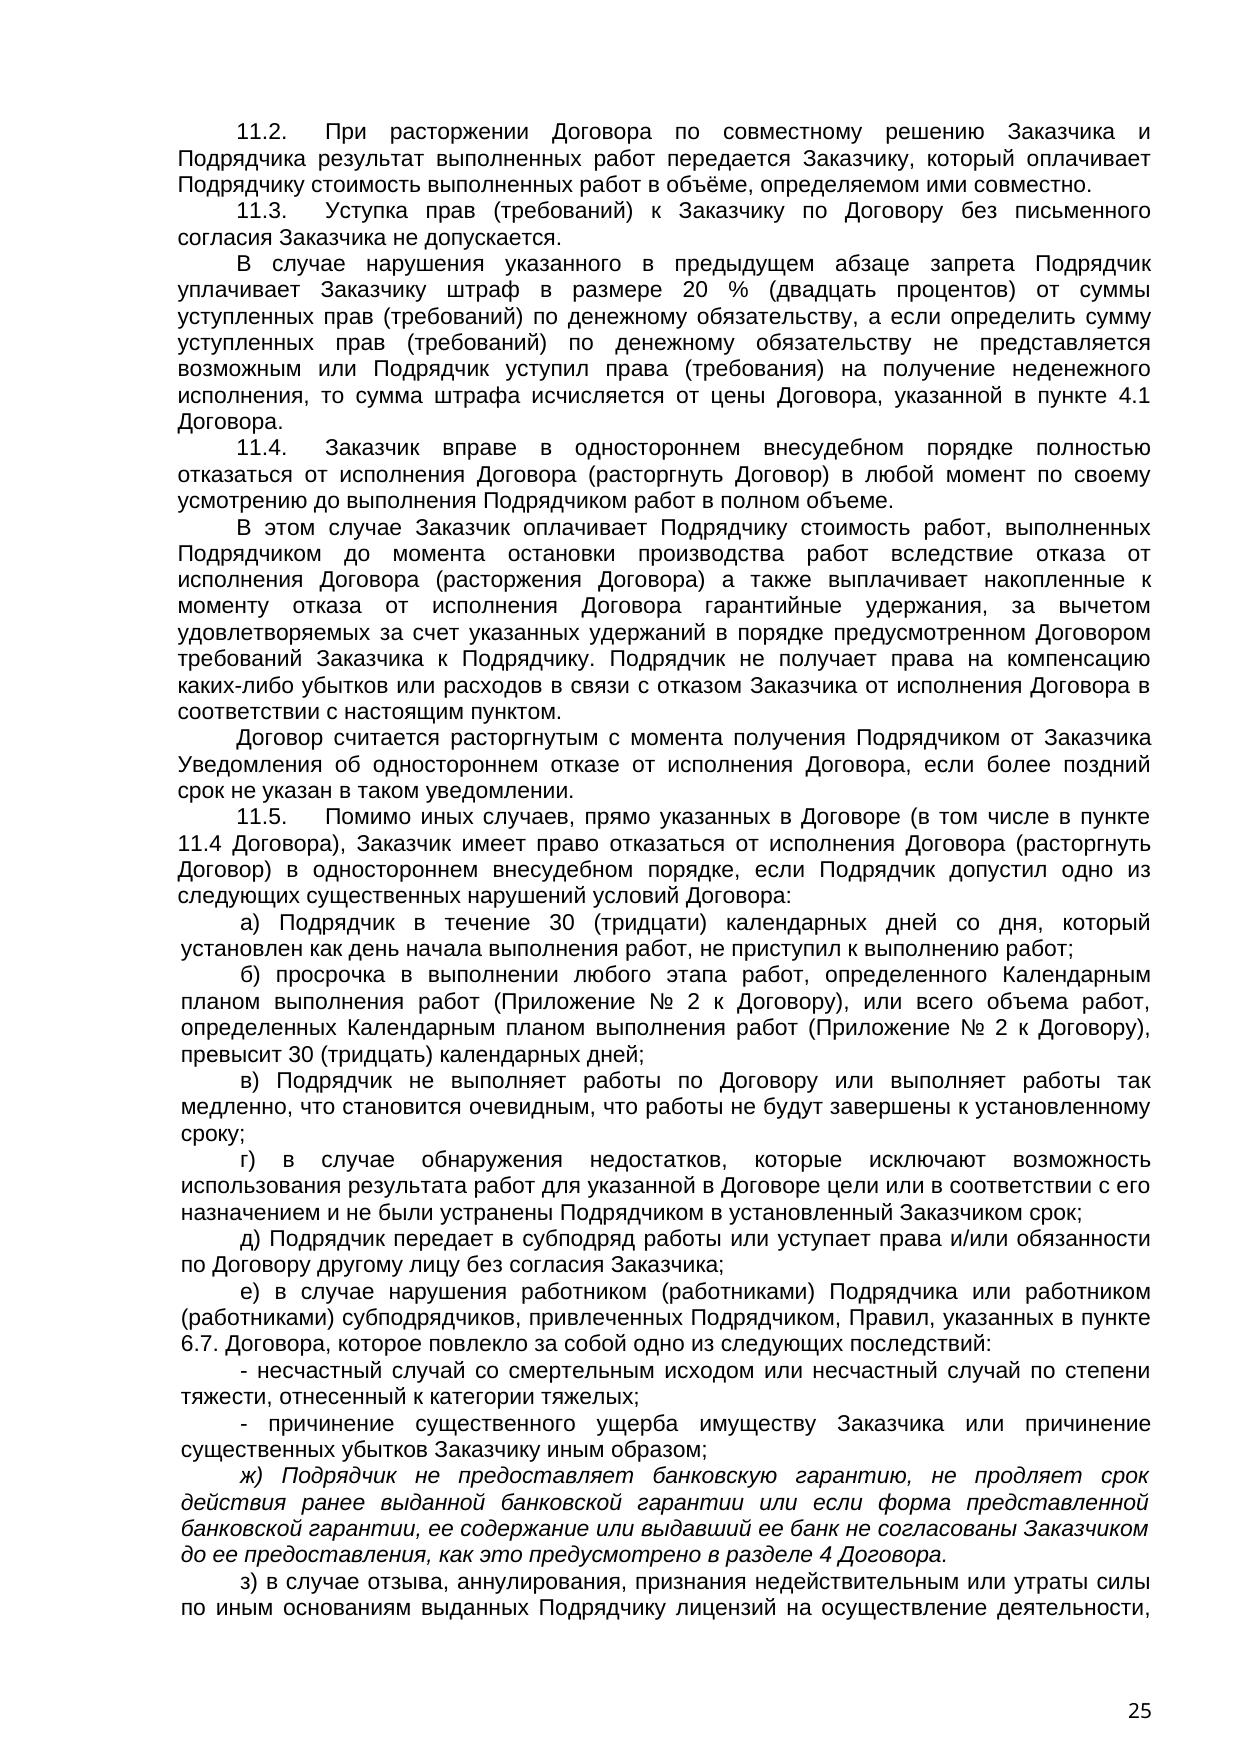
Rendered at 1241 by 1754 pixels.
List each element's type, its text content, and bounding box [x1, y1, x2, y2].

list Уступка прав (требований) к Заказчику по Договору без письменного согласия Заказчика не допускается. [177, 197, 1152, 250]
text В этом случае Заказчик оплачивает Подрядчику стоимость работ, выполненных Подрядчиком до момента остановки производства работ вследствие отказа от исполнения Договора (расторжения Договора) а также выплачивает накопленные к моменту отказа от исполнения Договора гарантийные удержания, за вычетом удовлетворяемых за счет указанных удержаний в порядке предусмотренном Договором требований Заказчика к Подрядчику. Подрядчик не получает права на компенсацию каких-либо убытков или расходов в связи с отказом Заказчика от исполнения Договора в соответствии с настоящим пунктом. [177, 513, 1152, 724]
text д) Подрядчик передает в субподряд работы или уступает права и/или обязанности по Договору другому лицу без согласия Заказчика; [181, 1225, 1152, 1278]
text б) просрочка в выполнении любого этапа работ, определенного Календарным планом выполнения работ (Приложение № 2 к Договору), или всего объема работ, определенных Календарным планом выполнения работ (Приложение № 2 к Договору), превысит 30 (тридцать) календарных дней; [181, 961, 1152, 1067]
text е) в случае нарушения работником (работниками) Подрядчика или работником (работниками) субподрядчиков, привлеченных Подрядчиком, Правил, указанных в пункте 6.7. Договора, которое повлекло за собой одно из следующих последствий: [181, 1278, 1152, 1357]
text - несчастный случай со смертельным исходом или несчастный случай по степени тяжести, отнесенный к категории тяжелых; [181, 1357, 1152, 1409]
list Заказчик вправе в одностороннем внесудебном порядке полностью отказаться от исполнения Договора (расторгнуть Договор) в любой момент по своему усмотрению до выполнения Подрядчиком работ в полном объеме. [177, 434, 1152, 513]
list Помимо иных случаев, прямо указанных в Договоре (в том числе в пункте 11.4 Договора), Заказчик имеет право отказаться от исполнения Договора (расторгнуть Договор) в одностороннем внесудебном порядке, если Подрядчик допустил одно из следующих существенных нарушений условий Договора: [177, 803, 1152, 909]
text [181, 1568, 1152, 1620]
text в) Подрядчик не выполняет работы по Договору или выполняет работы так медленно, что становится очевидным, что работы не будут завершены к установленному сроку; [181, 1067, 1152, 1146]
text ж) Подрядчик не предоставляет банковскую гарантию, не продляет срок действия ранее выданной банковской гарантии или если форма представленной банковской гарантии, ее содержание или выдавший ее банк не согласованы Заказчиком до ее предоставления, как это предусмотрено в разделе 4 Договора. [181, 1462, 1152, 1568]
text В случае нарушения указанного в предыдущем абзаце запрета Подрядчик уплачивает Заказчику штраф в размере 20 % (двадцать процентов) от суммы уступленных прав (требований) по денежному обязательству, а если определить сумму уступленных прав (требований) по денежному обязательству не представляется возможным или Подрядчик уступил права (требования) на получение неденежного исполнения, то сумма штрафа исчисляется от цены Договора, указанной в пункте 4.1 Договора. [177, 250, 1152, 434]
text a) Подрядчик в течение 30 (тридцати) календарных дней со дня, который установлен как день начала выполнения работ, не приступил к выполнению работ; [181, 909, 1152, 961]
text - причинение существенного ущерба имуществу Заказчика или причинение существенных убытков Заказчику иным образом; [181, 1409, 1152, 1462]
text г) в случае обнаружения недостатков, которые исключают возможность использования результата работ для указанной в Договоре цели или в соответствии с его назначением и не были устранены Подрядчиком в установленный Заказчиком срок; [181, 1146, 1152, 1225]
list При расторжении Договора по совместному решению Заказчика и Подрядчика результат выполненных работ передается Заказчику, который оплачивает Подрядчику стоимость выполненных работ в объёме, определяемом ими совместно. [177, 118, 1152, 197]
text Договор считается расторгнутым с момента получения Подрядчиком от Заказчика Уведомления об одностороннем отказе от исполнения Договора, если более поздний срок не указан в таком уведомлении. [177, 724, 1152, 803]
